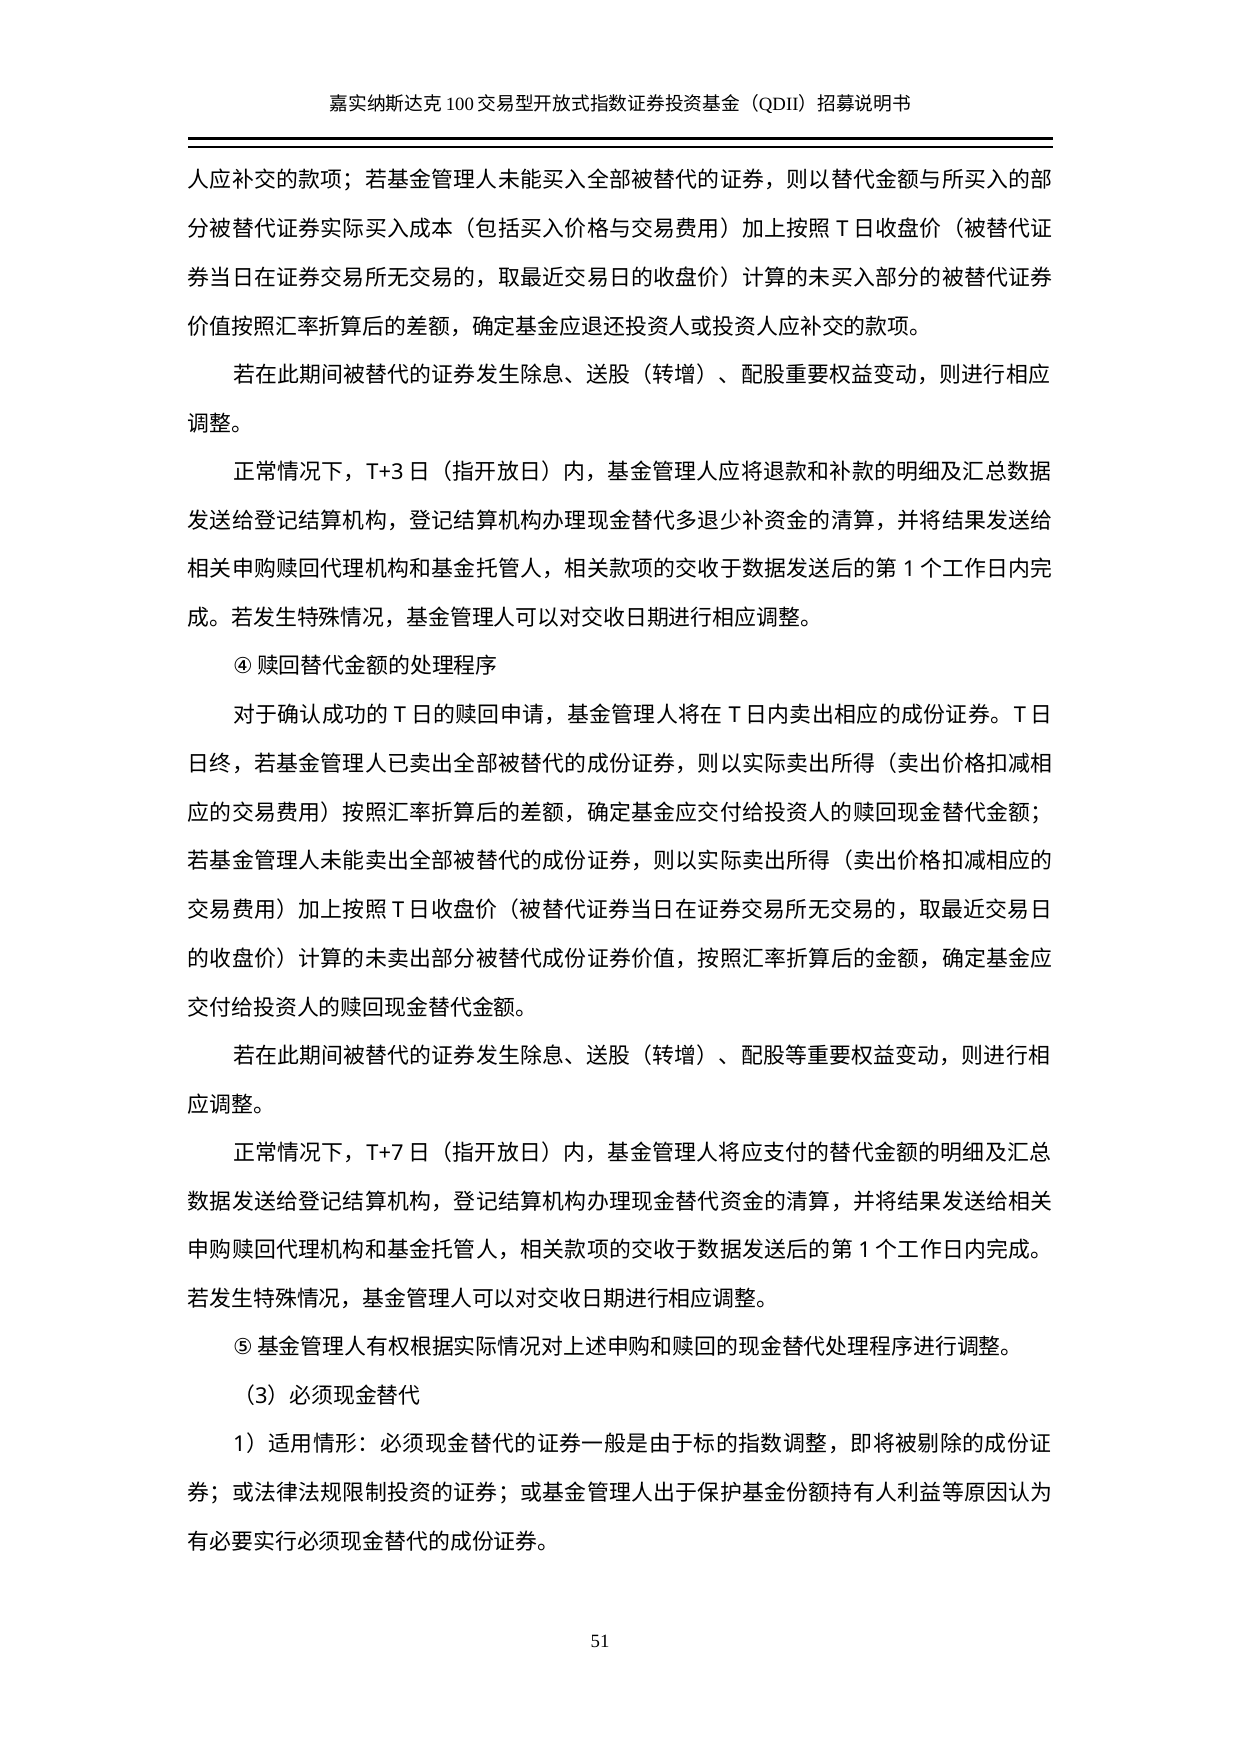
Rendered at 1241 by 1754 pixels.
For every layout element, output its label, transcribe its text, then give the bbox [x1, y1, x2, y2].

text 对于确认成功的T日的赎回申请，基金管理人将在T日内卖出相应的成份证券。T日日终，若基金管理人已卖出全部被替代的成份证券，则以实际卖出所得（卖出价格扣减相应的交易费用）按照汇率折算后的差额，确定基金应交付给投资人的赎回现金替代金额；若基金管理人未能卖出全部被替代的成份证券，则以实际卖出所得（卖出价格扣减相应的交易费用）加上按照T日收盘价（被替代证券当日在证券交易所无交易的，取最近交易日的收盘价）计算的未卖出部分被替代成份证券价值，按照汇率折算后的金额，确定基金应交付给投资人的赎回现金替代金额。 [187, 697, 1053, 1022]
text 若在此期间被替代的证券发生除息、送股（转增）、配股重要权益变动，则进行相应调整。 [187, 357, 1053, 438]
text ⑤基金管理人有权根据实际情况对上述申购和赎回的现金替代处理程序进行调整。 [187, 1329, 1053, 1362]
text 正常情况下，T+7日（指开放日）内，基金管理人将应支付的替代金额的明细及汇总数据发送给登记结算机构，登记结算机构办理现金替代资金的清算，并将结果发送给相关申购赎回代理机构和基金托管人，相关款项的交收于数据发送后的第1个工作日内完成。若发生特殊情况，基金管理人可以对交收日期进行相应调整。 [187, 1134, 1053, 1313]
text 正常情况下，T+3日（指开放日）内，基金管理人应将退款和补款的明细及汇总数据发送给登记结算机构，登记结算机构办理现金替代多退少补资金的清算，并将结果发送给相关申购赎回代理机构和基金托管人，相关款项的交收于数据发送后的第1个工作日内完成。若发生特殊情况，基金管理人可以对交收日期进行相应调整。 [187, 454, 1053, 632]
text 1）适用情形：必须现金替代的证券一般是由于标的指数调整，即将被剔除的成份证券；或法律法规限制投资的证券；或基金管理人出于保护基金份额持有人利益等原因认为有必要实行必须现金替代的成份证券。 [187, 1426, 1053, 1556]
text ④赎回替代金额的处理程序 [187, 648, 1053, 681]
text 若在此期间被替代的证券发生除息、送股（转增）、配股等重要权益变动，则进行相应调整。 [187, 1037, 1053, 1119]
text （3）必须现金替代 [187, 1377, 1053, 1410]
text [187, 162, 1053, 341]
